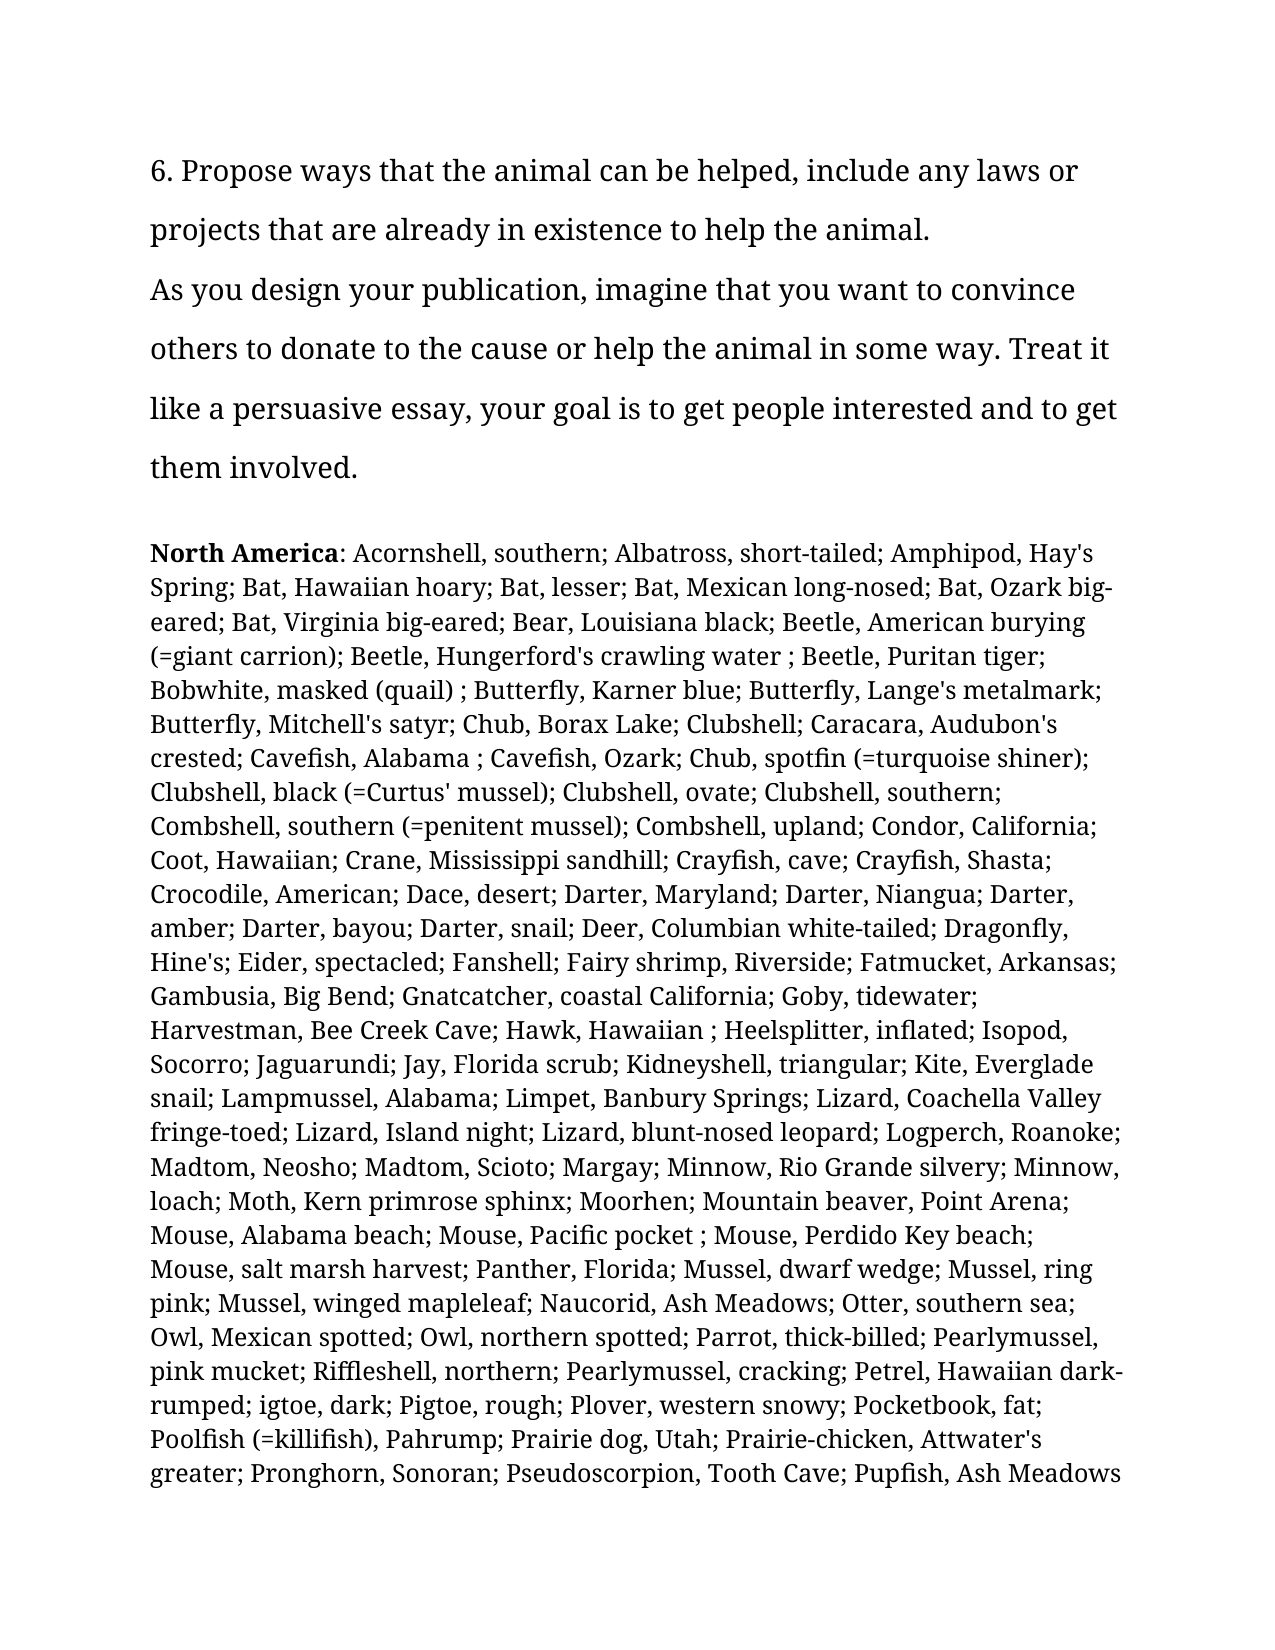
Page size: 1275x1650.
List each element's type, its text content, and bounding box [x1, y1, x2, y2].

text 6. Propose ways that the animal can be helped, include any laws or projects that are already in existence to help the animal. [150, 150, 1125, 249]
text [150, 536, 1125, 1490]
text As you design your publication, imagine that you want to convince others to donate to the cause or help the animal in some way. Treat it like a persuasive essay, your goal is to get people interested and to get them involved. [150, 269, 1125, 487]
